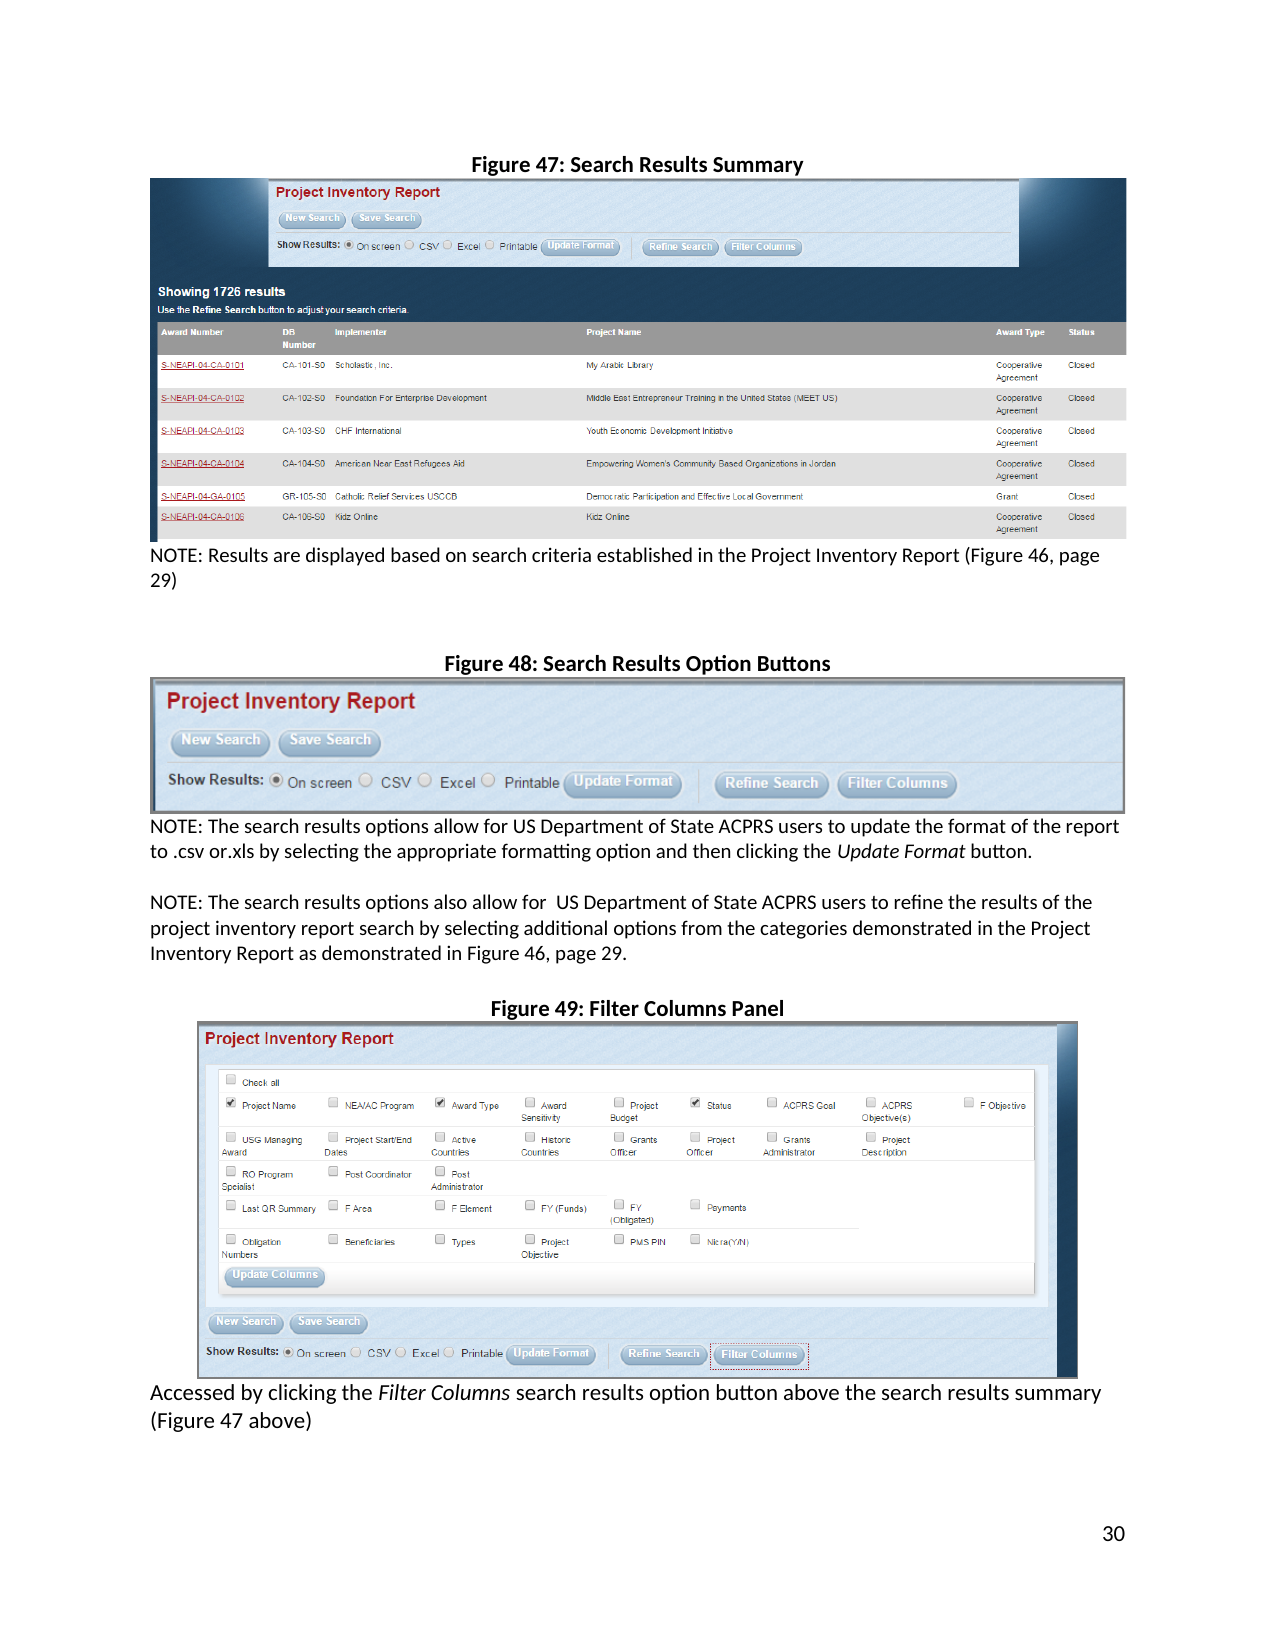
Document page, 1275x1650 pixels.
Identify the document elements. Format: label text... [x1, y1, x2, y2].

picture [150, 178, 1127, 542]
text Accessed by clicking the Filter Columns search results option button above the search results summary (Figure 47 above) [150, 1378, 1125, 1434]
text NOTE: The search results options allow for US Department of State ACPRS users to update the format of the report to .csv or.xls by selecting the appropriate formatting option and then clicking the Update Format button. [150, 814, 1125, 864]
picture [150, 677, 1125, 814]
text Figure 48: Search Results Option Buttons [150, 649, 1125, 677]
text Figure 47: Search Results Summary [150, 150, 1125, 178]
picture [197, 1021, 1078, 1379]
text NOTE: Results are displayed based on search criteria established in the Project Inventory Report (Figure 46, page 29) [150, 542, 1125, 593]
text NOTE: The search results options also allow for US Department of State ACPRS users to refine the results of the project inventory report search by selecting additional options from the categories demonstrated in the Project Inventory Report as demonstrated in Figure 46, page 29. [150, 889, 1125, 966]
text Figure 49: Filter Columns Panel [150, 994, 1125, 1022]
